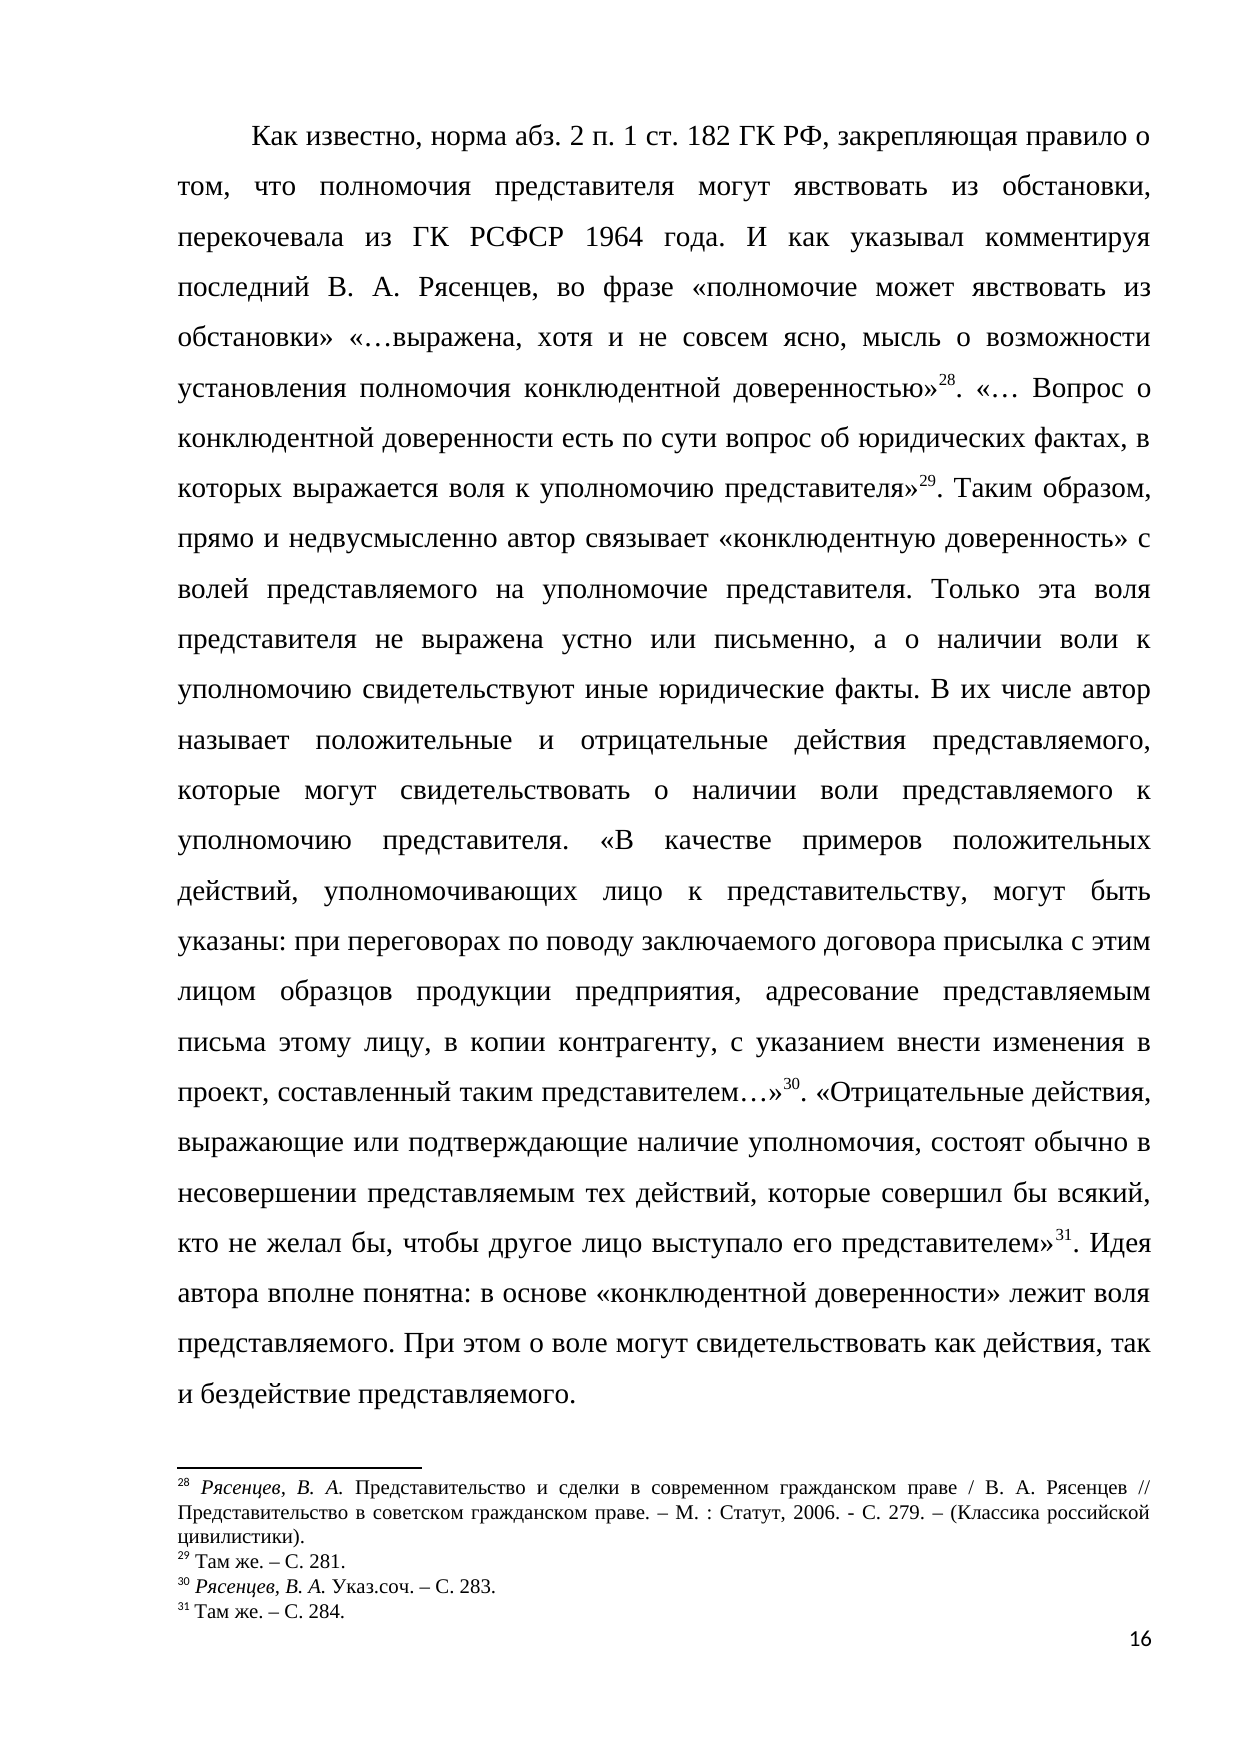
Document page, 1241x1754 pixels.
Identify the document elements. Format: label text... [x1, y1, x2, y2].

text Как известно, норма абз. 2 п. 1 ст. 182 ГК РФ, закрепляющая правило о том, что полномочия представителя могут явствовать из обстановки, перекочевала из ГК РСФСР 1964 года. И как указывал комментируя последний В. А. Рясенцев, во фразе «полномочие может явствовать из обстановки» «…выражена, хотя и не совсем ясно, мысль о возможности установления полномочия конклюдентной доверенностью». «… Вопрос о конклюдентной доверенности есть по сути вопрос об юридических фактах, в которых выражается воля к уполномочию представителя». Таким образом, прямо и недвусмысленно автор связывает «конклюдентную доверенность» с волей представляемого на уполномочие представителя. Только эта воля представителя не выражена устно или письменно, а о наличии воли к уполномочию свидетельствуют иные юридические факты. В их числе автор называет положительные и отрицательные действия представляемого, которые могут свидетельствовать о наличии воли представляемого к уполномочию представителя. «В качестве примеров положительных действий, уполномочивающих лицо к представительству, могут быть указаны: при переговорах по поводу заключаемого договора присылка с этим лицом образцов продукции предприятия, адресование представляемым письма этому лицу, в копии контрагенту, с указанием внести изменения в проект, составленный таким представителем…». «Отрицательные действия, выражающие или подтверждающие наличие уполномочия, состоят обычно в несовершении представляемым тех действий, которые совершил бы всякий, кто не желал бы, чтобы другое лицо выступало его представителем». Идея автора вполне понятна: в основе «конклюдентной доверенности» лежит воля представляемого. При этом о воле могут свидетельствовать как действия, так и бездействие представляемого. [177, 118, 1152, 1409]
